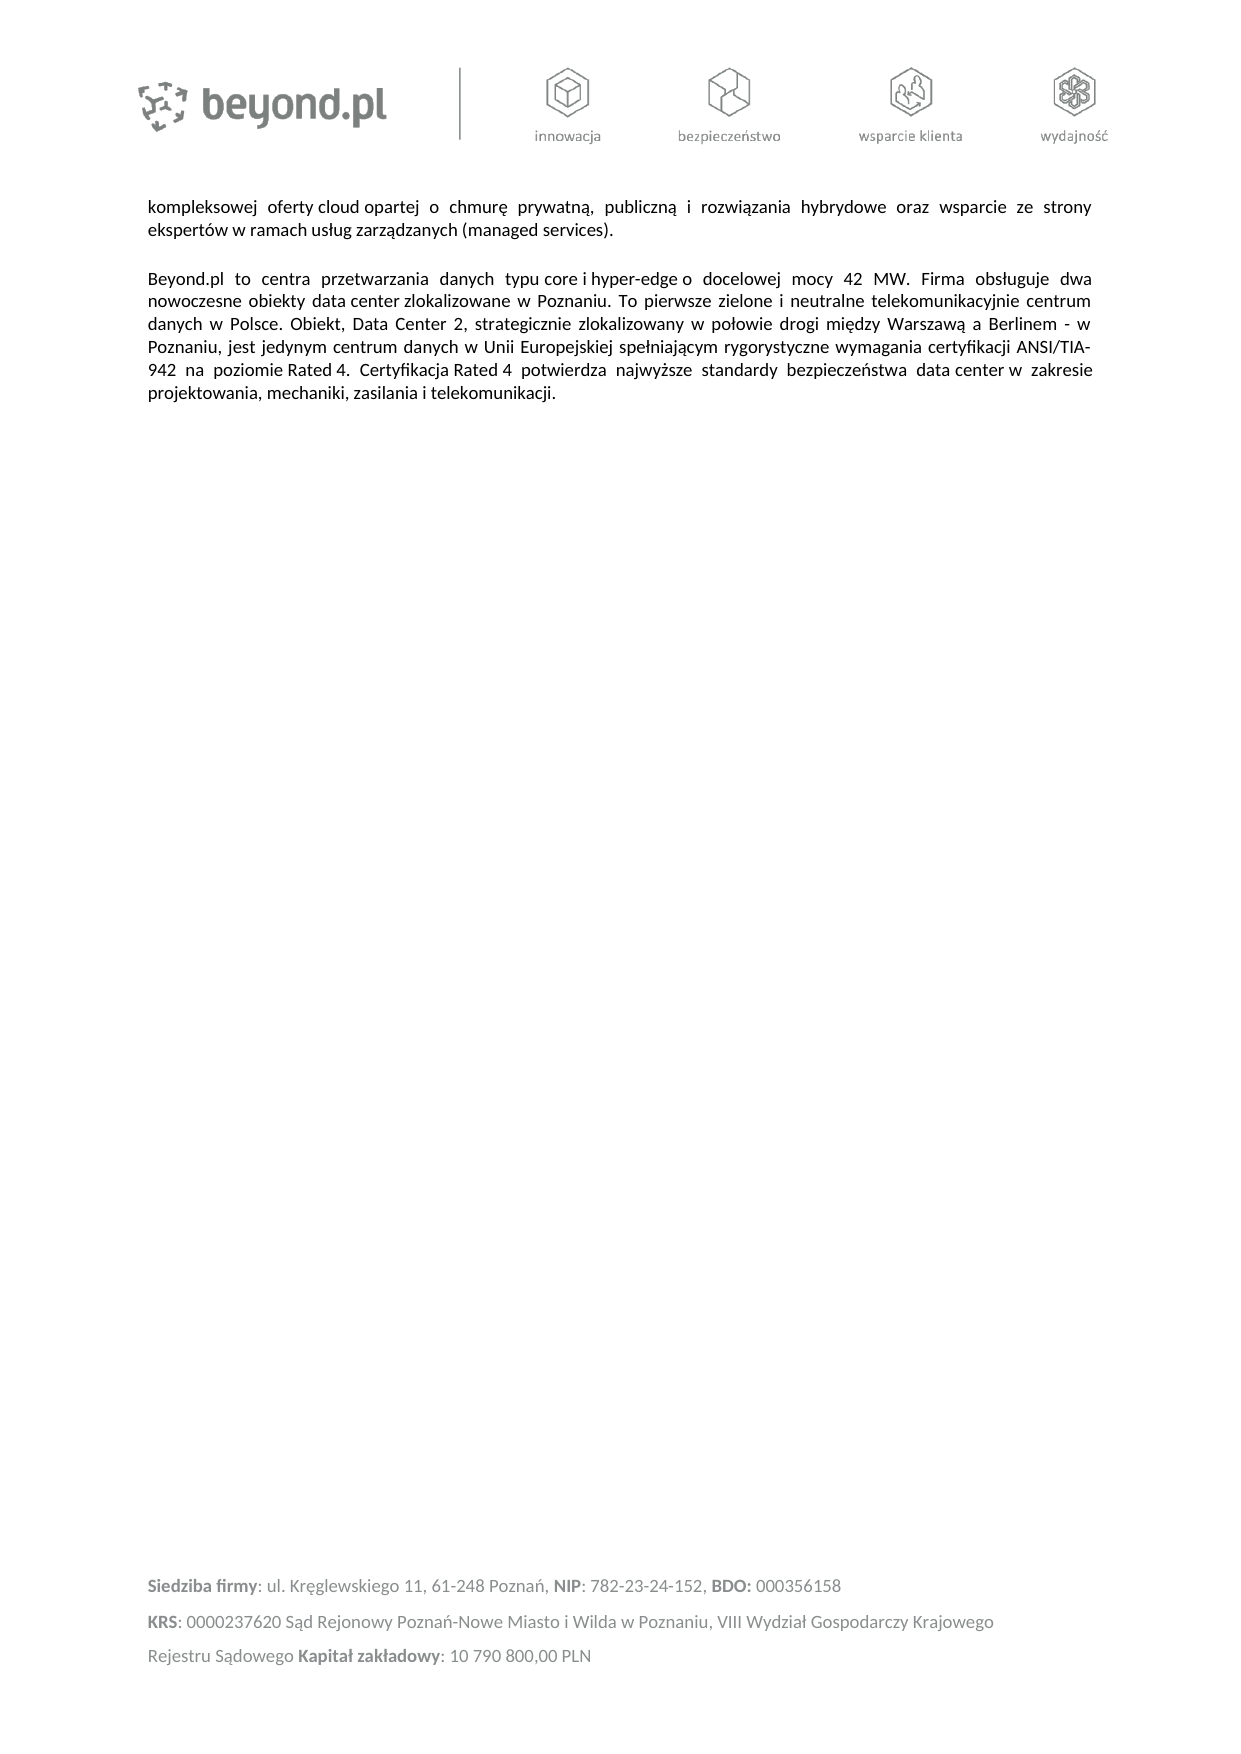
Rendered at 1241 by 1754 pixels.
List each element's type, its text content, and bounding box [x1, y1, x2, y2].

picture [28, 20, 1216, 190]
text Beyond.pl to centra przetwarzania danych typu core i hyper-edge o docelowej mocy 42 MW. Firma obsługuje dwa nowoczesne obiekty data center zlokalizowane w Poznaniu. To pierwsze zielone i neutralne telekomunikacyjnie centrum danych w Polsce. Obiekt, Data Center 2, strategicznie zlokalizowany w połowie drogi między Warszawą a Berlinem - w Poznaniu, jest jedynym centrum danych w Unii Europejskiej spełniającym rygorystyczne wymagania certyfikacji ANSI/TIA-942 na poziomie Rated 4. Certyfikacja Rated 4 potwierdza najwyższe standardy bezpieczeństwa data center w zakresie projektowania, mechaniki, zasilania i telekomunikacji. [148, 267, 1093, 404]
